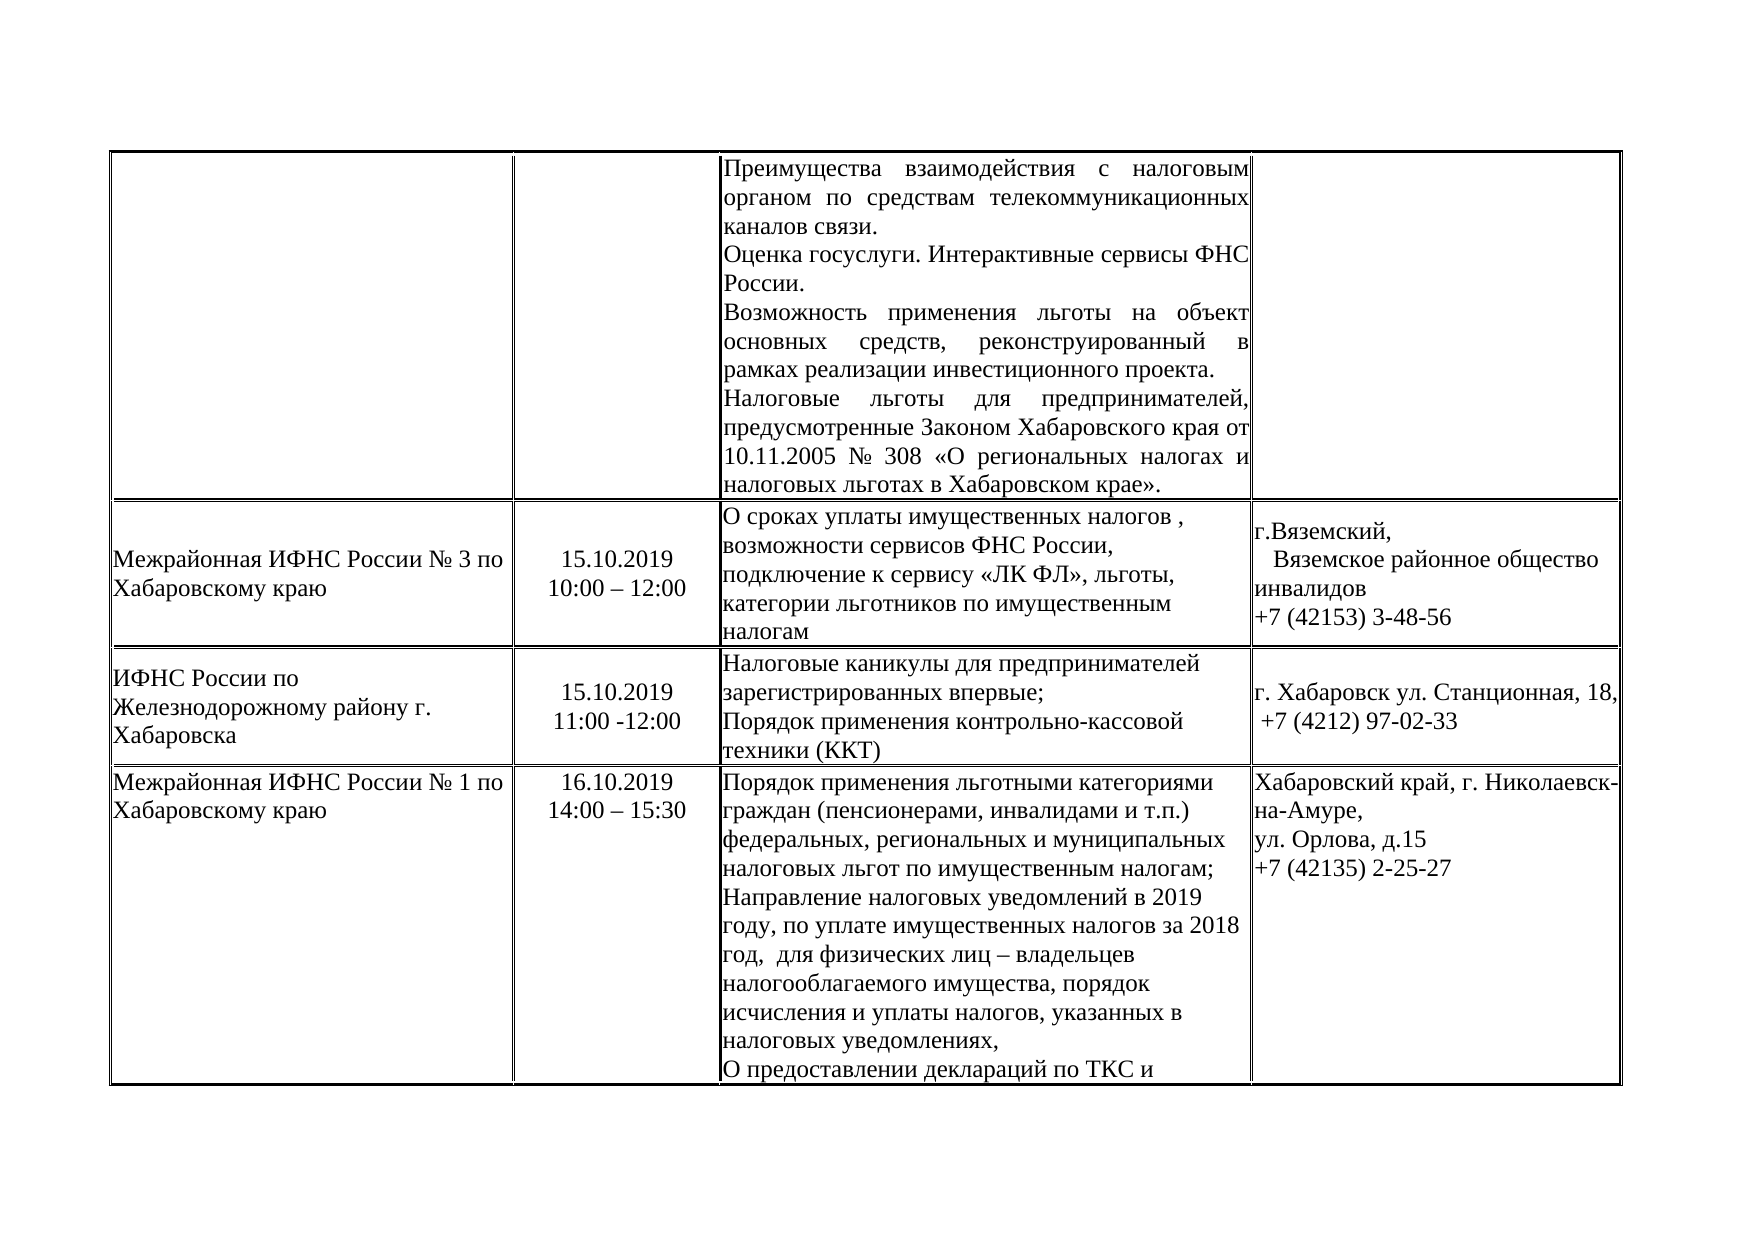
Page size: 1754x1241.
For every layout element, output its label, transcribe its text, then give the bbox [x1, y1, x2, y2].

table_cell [720, 153, 1252, 498]
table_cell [1252, 764, 1620, 1083]
table_cell 15.10.2019 10:00 – 12:00 [515, 502, 719, 645]
table_cell г.Вяземский, Вяземское районное общество инвалидов +7 (42153) 3-48-56 [1253, 498, 1620, 645]
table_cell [112, 764, 513, 1083]
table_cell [720, 767, 1252, 1083]
table_cell 15.10.2019 11:00 -12:00 [515, 649, 719, 763]
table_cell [514, 767, 720, 1083]
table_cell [514, 152, 720, 498]
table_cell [112, 153, 513, 498]
table_cell г. Хабаровск ул. Станционная, 18, +7 (4212) 97-02-33 [1253, 645, 1620, 763]
table_cell Межрайонная ИФНС России № 3 по Хабаровскому краю [112, 498, 512, 645]
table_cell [1252, 153, 1619, 498]
table_cell Налоговые каникулы для предпринимателей зарегистрированных впервые; Порядок применения контрольно-кассовой техники (ККТ) [722, 649, 1250, 763]
table_cell О сроках уплаты имущественных налогов , возможности сервисов ФНС России, подключение к сервису «ЛК ФЛ», льготы, категории льготников по имущественным налогам [722, 502, 1250, 645]
table_cell ИФНС России по Железнодорожному району г. Хабаровска [112, 645, 512, 763]
